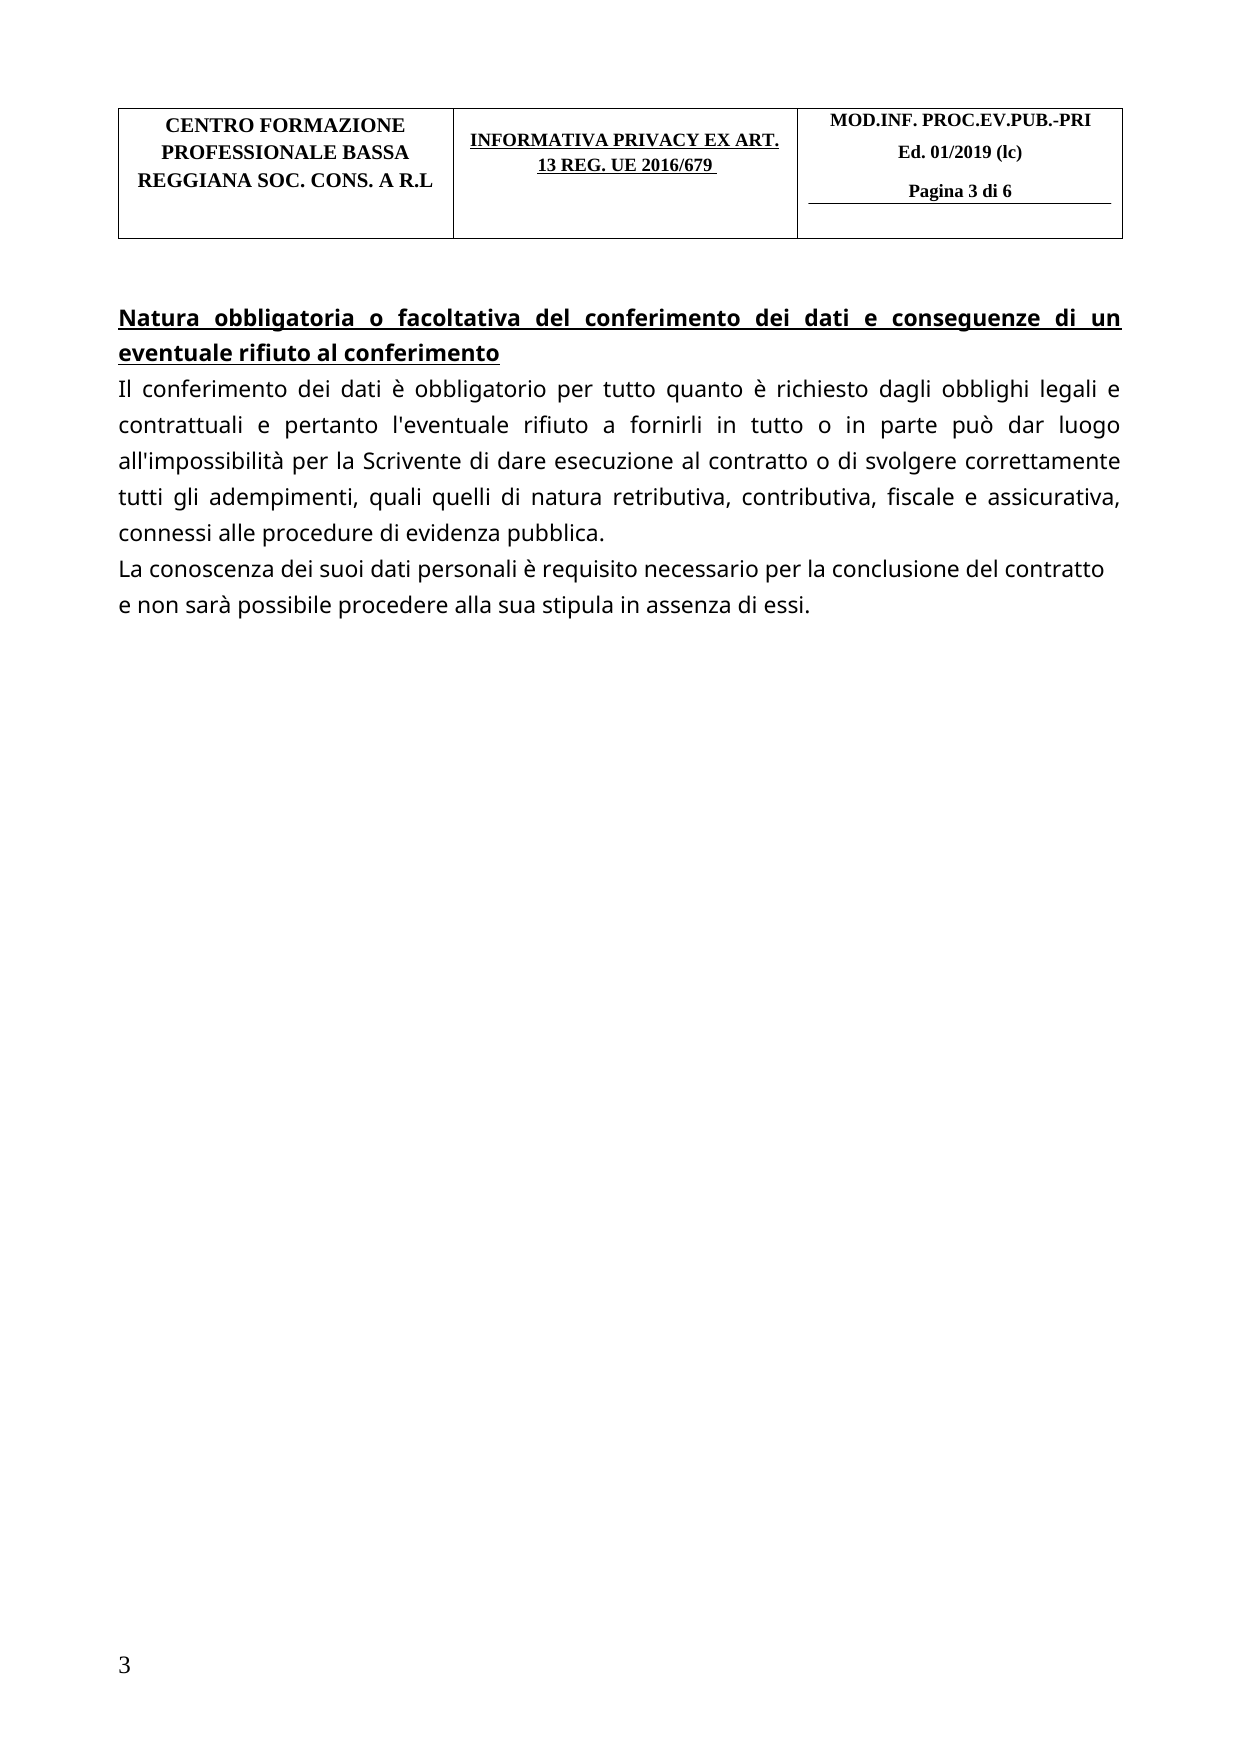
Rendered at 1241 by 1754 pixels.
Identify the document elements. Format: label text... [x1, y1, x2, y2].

text Natura obbligatoria o facoltativa del conferimento dei dati e conseguenze di un eventuale rifiuto al conferimento [118, 301, 1122, 328]
text Natura obbligatoria o facoltativa del conferimento dei dati e conseguenze di un eventuale rifiuto al conferimento [118, 330, 1122, 369]
text La conoscenza dei suoi dati personali è requisito necessario per la conclusione del contratto e non sarà possibile procedere alla sua stipula in assenza di essi. [118, 553, 1122, 620]
text Il conferimento dei dati è obbligatorio per tutto quanto è richiesto dagli obblighi legali e contrattuali e pertanto l'eventuale rifiuto a fornirli in tutto o in parte può dar luogo all'impossibilità per la Scrivente di dare esecuzione al contratto o di svolgere correttamente tutti gli adempimenti, quali quelli di natura retributiva, contributiva, fiscale e assicurativa, connessi alle procedure di evidenza pubblica. [118, 373, 1122, 548]
